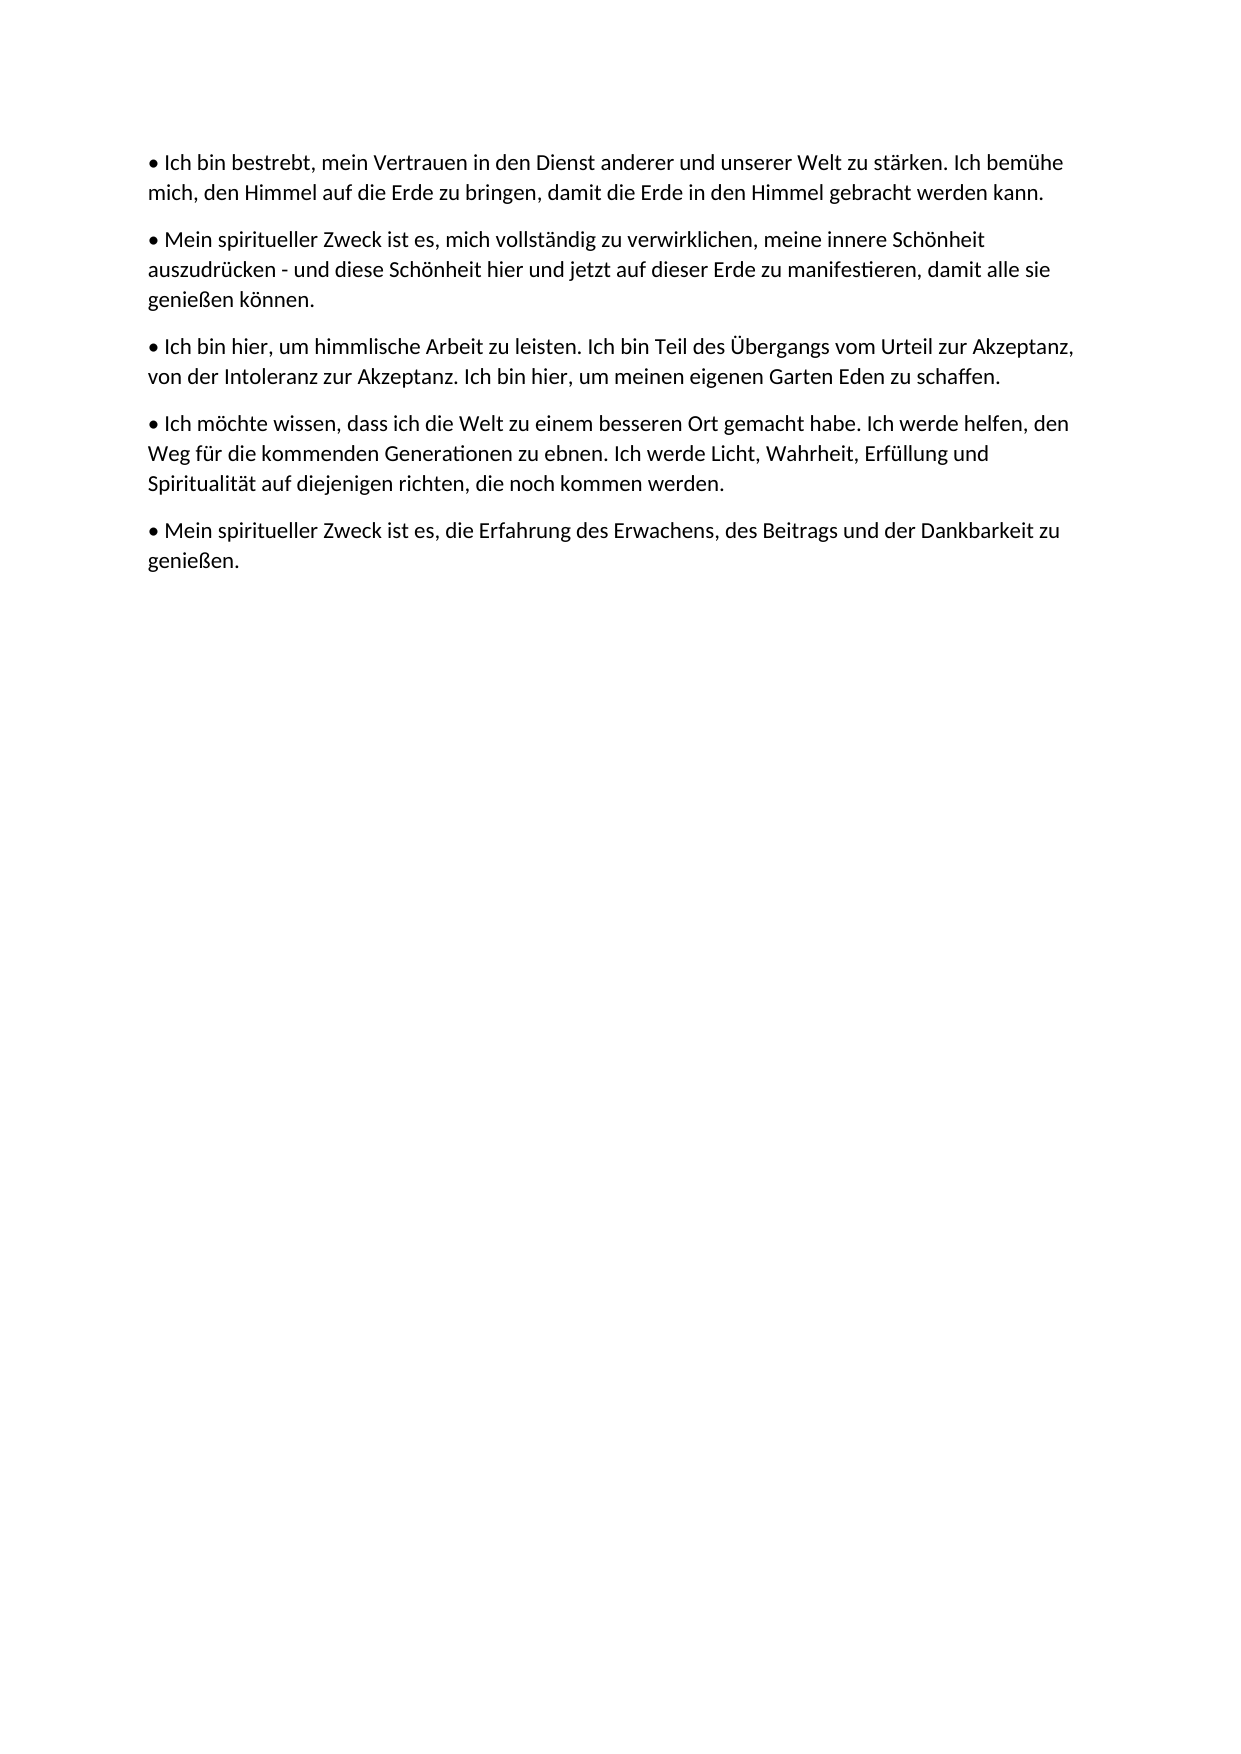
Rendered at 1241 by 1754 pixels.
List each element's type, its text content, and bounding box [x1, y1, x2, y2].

text • Mein spiritueller Zweck ist es, die Erfahrung des Erwachens, des Beitrags und der Dankbarkeit zu genießen. [148, 516, 1093, 574]
text • Ich möchte wissen, dass ich die Welt zu einem besseren Ort gemacht habe. Ich werde helfen, den Weg für die kommenden Generationen zu ebnen. Ich werde Licht, Wahrheit, Erfüllung und Spiritualität auf diejenigen richten, die noch kommen werden. [148, 409, 1093, 497]
text • Ich bin bestrebt, mein Vertrauen in den Dienst anderer und unserer Welt zu stärken. Ich bemühe mich, den Himmel auf die Erde zu bringen, damit die Erde in den Himmel gebracht werden kann. [148, 148, 1093, 206]
text • Mein spiritueller Zweck ist es, mich vollständig zu verwirklichen, meine innere Schönheit auszudrücken - und diese Schönheit hier und jetzt auf dieser Erde zu manifestieren, damit alle sie genießen können. [148, 225, 1093, 313]
text • Ich bin hier, um himmlische Arbeit zu leisten. Ich bin Teil des Übergangs vom Urteil zur Akzeptanz, von der Intoleranz zur Akzeptanz. Ich bin hier, um meinen eigenen Garten Eden zu schaffen. [148, 332, 1093, 390]
